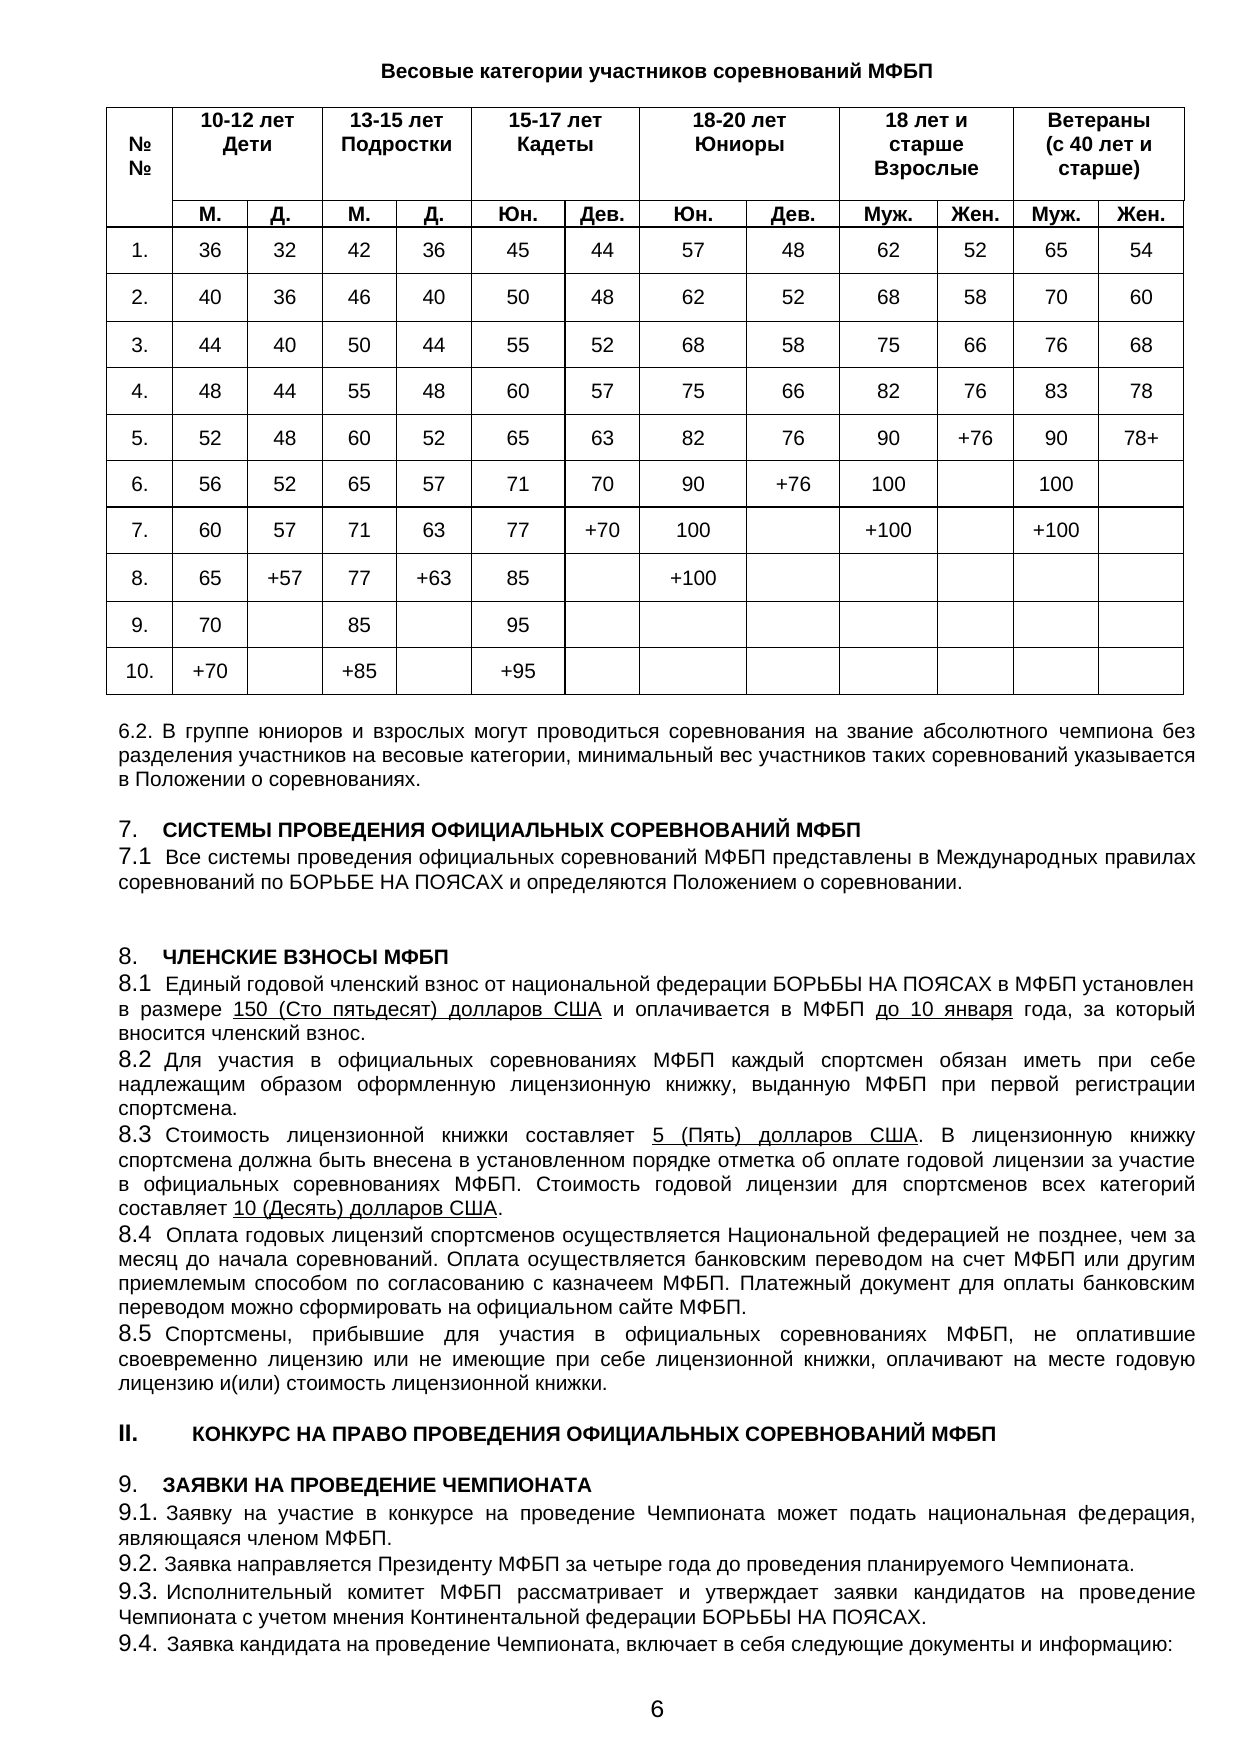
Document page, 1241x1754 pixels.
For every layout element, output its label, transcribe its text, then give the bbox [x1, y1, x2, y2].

table_cell +85 [323, 648, 396, 694]
table_cell [1099, 554, 1183, 601]
table_cell 85 [323, 602, 396, 647]
table_cell 62 [640, 274, 746, 321]
table_cell 78+ [1099, 415, 1183, 460]
table_header 15-17 лет Кадеты [472, 108, 639, 200]
table_cell 9. [107, 602, 172, 647]
table_cell [397, 648, 471, 694]
table_cell 8. [107, 554, 172, 601]
table_cell [1099, 602, 1183, 647]
table_cell 44 [397, 322, 471, 367]
table_cell Дев. [566, 201, 639, 226]
table_cell М. [323, 201, 396, 226]
table_cell Д. [248, 201, 322, 226]
table_cell [1099, 461, 1183, 506]
table_cell [248, 648, 322, 694]
table_cell 76 [938, 368, 1013, 413]
table_cell 58 [938, 274, 1013, 321]
table_cell +100 [640, 554, 746, 601]
table_cell [938, 461, 1013, 506]
table_cell [566, 648, 639, 694]
table_cell [747, 648, 839, 694]
text 6.2. В группе юниоров и взрослых могут проводиться соревнования на звание абсолютного чемпиона без разделения участников на весовые категории, минимальный вес участников таких соревнований указывается в Положении о соревнованиях. [118, 719, 1196, 791]
table_cell [747, 554, 839, 601]
table_cell 32 [248, 228, 322, 273]
table_cell 6. [107, 461, 172, 506]
table_cell 71 [323, 508, 396, 553]
table_cell [248, 602, 322, 647]
table_cell 40 [397, 274, 471, 321]
table_cell +63 [397, 554, 471, 601]
table_cell 40 [173, 274, 247, 321]
table_cell 44 [173, 322, 247, 367]
table_cell 58 [747, 322, 839, 367]
table_cell 68 [1099, 322, 1183, 367]
table_cell [640, 648, 746, 694]
table_cell +76 [938, 415, 1013, 460]
table_cell [747, 508, 839, 553]
table_cell 71 [472, 461, 564, 506]
list Заявка кандидата на проведение Чемпионата, включает в себя следующие документы и информацию: [118, 1628, 1196, 1656]
table_cell 60 [1099, 274, 1183, 321]
table_cell 83 [1014, 368, 1098, 413]
list Все системы проведения официальных соревнований МФБП представлены в Международных правилах соревнований по БОРЬБЕ НА ПОЯСАХ и определяются Положением о соревновании. [118, 842, 1196, 894]
table_cell 48 [173, 368, 247, 413]
table_cell 76 [747, 415, 839, 460]
table_cell 4. [107, 368, 172, 413]
table_cell 95 [472, 602, 564, 647]
table_cell +100 [840, 508, 937, 553]
table_cell [1014, 648, 1098, 694]
table_cell 90 [840, 415, 937, 460]
table_cell 60 [323, 415, 396, 460]
table_cell 60 [173, 508, 247, 553]
table_cell 52 [397, 415, 471, 460]
table_cell 48 [397, 368, 471, 413]
table_cell [1099, 508, 1183, 553]
table_cell Муж. [1014, 201, 1098, 226]
table_cell 36 [397, 228, 471, 273]
table_cell [1099, 648, 1183, 694]
table_cell 52 [938, 228, 1013, 273]
table_cell 70 [1014, 274, 1098, 321]
table_cell 70 [566, 461, 639, 506]
table_header 10-12 лет Дети [173, 108, 322, 200]
table_header 18 лет и старше Взрослые [840, 108, 1013, 200]
table_cell [640, 602, 746, 647]
table_cell Юн. [472, 201, 564, 226]
list Для участия в официальных соревнованиях МФБП каждый спортсмен обязан иметь при себе надлежащим образом оформленную лицензионную книжку, выданную МФБП при первой регистрации спортсмена. [118, 1045, 1196, 1120]
table_cell 52 [248, 461, 322, 506]
table_cell [566, 554, 639, 601]
table_cell 57 [397, 461, 471, 506]
table_cell 45 [472, 228, 564, 273]
table_cell [1014, 602, 1098, 647]
table_cell 57 [248, 508, 322, 553]
table_cell +70 [566, 508, 639, 553]
table_cell 2. [107, 274, 172, 321]
table_cell 48 [248, 415, 322, 460]
table_cell Жен. [938, 201, 1013, 226]
table_cell 100 [1014, 461, 1098, 506]
table_cell 42 [323, 228, 396, 273]
table_cell 63 [566, 415, 639, 460]
table_cell 65 [472, 415, 564, 460]
table_cell Юн. [640, 201, 746, 226]
table_cell 57 [640, 228, 746, 273]
table_cell +76 [747, 461, 839, 506]
table_cell [840, 554, 937, 601]
table_cell [938, 602, 1013, 647]
table_cell [747, 602, 839, 647]
list КОНКУРС НА ПРАВО ПРОВЕДЕНИЯ ОФИЦИАЛЬНЫХ СОРЕВНОВАНИЙ МФБП [118, 1419, 1196, 1446]
table_cell 77 [472, 508, 564, 553]
table_cell 66 [938, 322, 1013, 367]
table_cell 36 [173, 228, 247, 273]
table_cell [397, 602, 471, 647]
table_cell [938, 508, 1013, 553]
table_cell [938, 554, 1013, 601]
table_cell 3. [107, 322, 172, 367]
table_cell 57 [566, 368, 639, 413]
table_cell [938, 648, 1013, 694]
table_cell М. [173, 201, 247, 226]
table_cell 48 [747, 228, 839, 273]
table_cell 100 [640, 508, 746, 553]
table_cell 82 [840, 368, 937, 413]
table_cell 82 [640, 415, 746, 460]
table_cell [1014, 554, 1098, 601]
table_cell 62 [840, 228, 937, 273]
table_header 18-20 лет Юниоры [640, 108, 839, 200]
table_cell 100 [840, 461, 937, 506]
table_cell 85 [472, 554, 564, 601]
table_cell 52 [566, 322, 639, 367]
table_cell 36 [248, 274, 322, 321]
list ЧЛЕНСКИЕ ВЗНОСЫ МФБП [118, 942, 1196, 969]
list СИСТЕМЫ ПРОВЕДЕНИЯ ОФИЦИАЛЬНЫХ СОРЕВНОВАНИЙ МФБП [118, 814, 1196, 842]
list Единый годовой членский взнос от национальной федерации БОРЬБЫ НА ПОЯСАХ в МФБП установлен в размере 150 (Сто пятьдесят) долларов США и оплачивается в МФБП до 10 января года, за который вносится членский взнос. [118, 969, 1196, 1045]
table_cell +100 [1014, 508, 1098, 553]
table_cell 50 [323, 322, 396, 367]
table_cell +57 [248, 554, 322, 601]
table_cell +95 [472, 648, 564, 694]
table_cell Дев. [747, 201, 839, 226]
table_header Ветераны (с 40 лет и старше) [1014, 108, 1184, 200]
table_cell [840, 602, 937, 647]
table_cell 75 [840, 322, 937, 367]
table_cell 60 [472, 368, 564, 413]
table_cell 65 [1014, 228, 1098, 273]
table_cell 55 [323, 368, 396, 413]
table_cell 63 [397, 508, 471, 553]
table_cell 44 [566, 228, 639, 273]
table_cell +70 [173, 648, 247, 694]
table_cell 56 [173, 461, 247, 506]
table_header №№ [107, 108, 172, 226]
table_cell [566, 602, 639, 647]
table_cell [840, 648, 937, 694]
list ЗАЯВКИ НА ПРОВЕДЕНИЕ ЧЕМПИОНАТА [118, 1470, 1196, 1498]
list Стоимость лицензионной книжки составляет 5 (Пять) долларов США. В лицензионную книжку спортсмена должна быть внесена в установленном порядке отметка об оплате годовой лицензии за участие в официальных соревнованиях МФБП. Стоимость годовой лицензии для спортсменов всех категорий составляет 10 (Десять) долларов США. [118, 1120, 1196, 1220]
table_cell 1. [107, 228, 172, 273]
table_cell 46 [323, 274, 396, 321]
table_cell 44 [248, 368, 322, 413]
table_cell 68 [840, 274, 937, 321]
list Оплата годовых лицензий спортсменов осуществляется Национальной федерацией не позднее, чем за месяц до начала соревнований. Оплата осуществляется банковским переводом на счет МФБП или другим приемлемым способом по согласованию с казначеем МФБП. Платежный документ для оплаты банковским переводом можно сформировать на официальном сайте МФБП. [118, 1220, 1196, 1319]
table_cell 68 [640, 322, 746, 367]
table_cell 90 [1014, 415, 1098, 460]
table_cell 52 [173, 415, 247, 460]
table_cell 78 [1099, 368, 1183, 413]
table_cell Муж. [840, 201, 937, 226]
table_cell 55 [472, 322, 564, 367]
text Весовые категории участников соревнований МФБП [118, 59, 1196, 83]
table_header 13-15 лет Подростки [323, 108, 471, 200]
table_cell 90 [640, 461, 746, 506]
table_cell 48 [566, 274, 639, 321]
table_cell 10. [107, 648, 172, 694]
table_cell 50 [472, 274, 564, 321]
table_cell 77 [323, 554, 396, 601]
list Заявку на участие в конкурсе на проведение Чемпионата может подать национальная федерация, являющаяся членом МФБП. [118, 1498, 1196, 1549]
table_cell 5. [107, 415, 172, 460]
table_cell 54 [1099, 228, 1183, 273]
list Заявка направляется Президенту МФБП за четыре года до проведения планируемого Чемпионата. [118, 1549, 1196, 1577]
table_cell Жен. [1099, 201, 1183, 226]
list Спортсмены, прибывшие для участия в официальных соревнованиях МФБП, не оплатившие своевременно лицензию или не имеющие при себе лицензионной книжки, оплачивают на месте годовую лицензию и(или) стоимость лицензионной книжки. [118, 1319, 1196, 1395]
table_cell 70 [173, 602, 247, 647]
table_cell 65 [173, 554, 247, 601]
table_cell Д. [397, 201, 471, 226]
table_cell 7. [107, 508, 172, 553]
list Исполнительный комитет МФБП рассматривает и утверждает заявки кандидатов на проведение Чемпионата с учетом мнения Континентальной федерации БОРЬБЫ НА ПОЯСАХ. [118, 1577, 1196, 1628]
table_cell 65 [323, 461, 396, 506]
table_cell 75 [640, 368, 746, 413]
table_cell 76 [1014, 322, 1098, 367]
table_cell 40 [248, 322, 322, 367]
table_cell 66 [747, 368, 839, 413]
table_cell 52 [747, 274, 839, 321]
